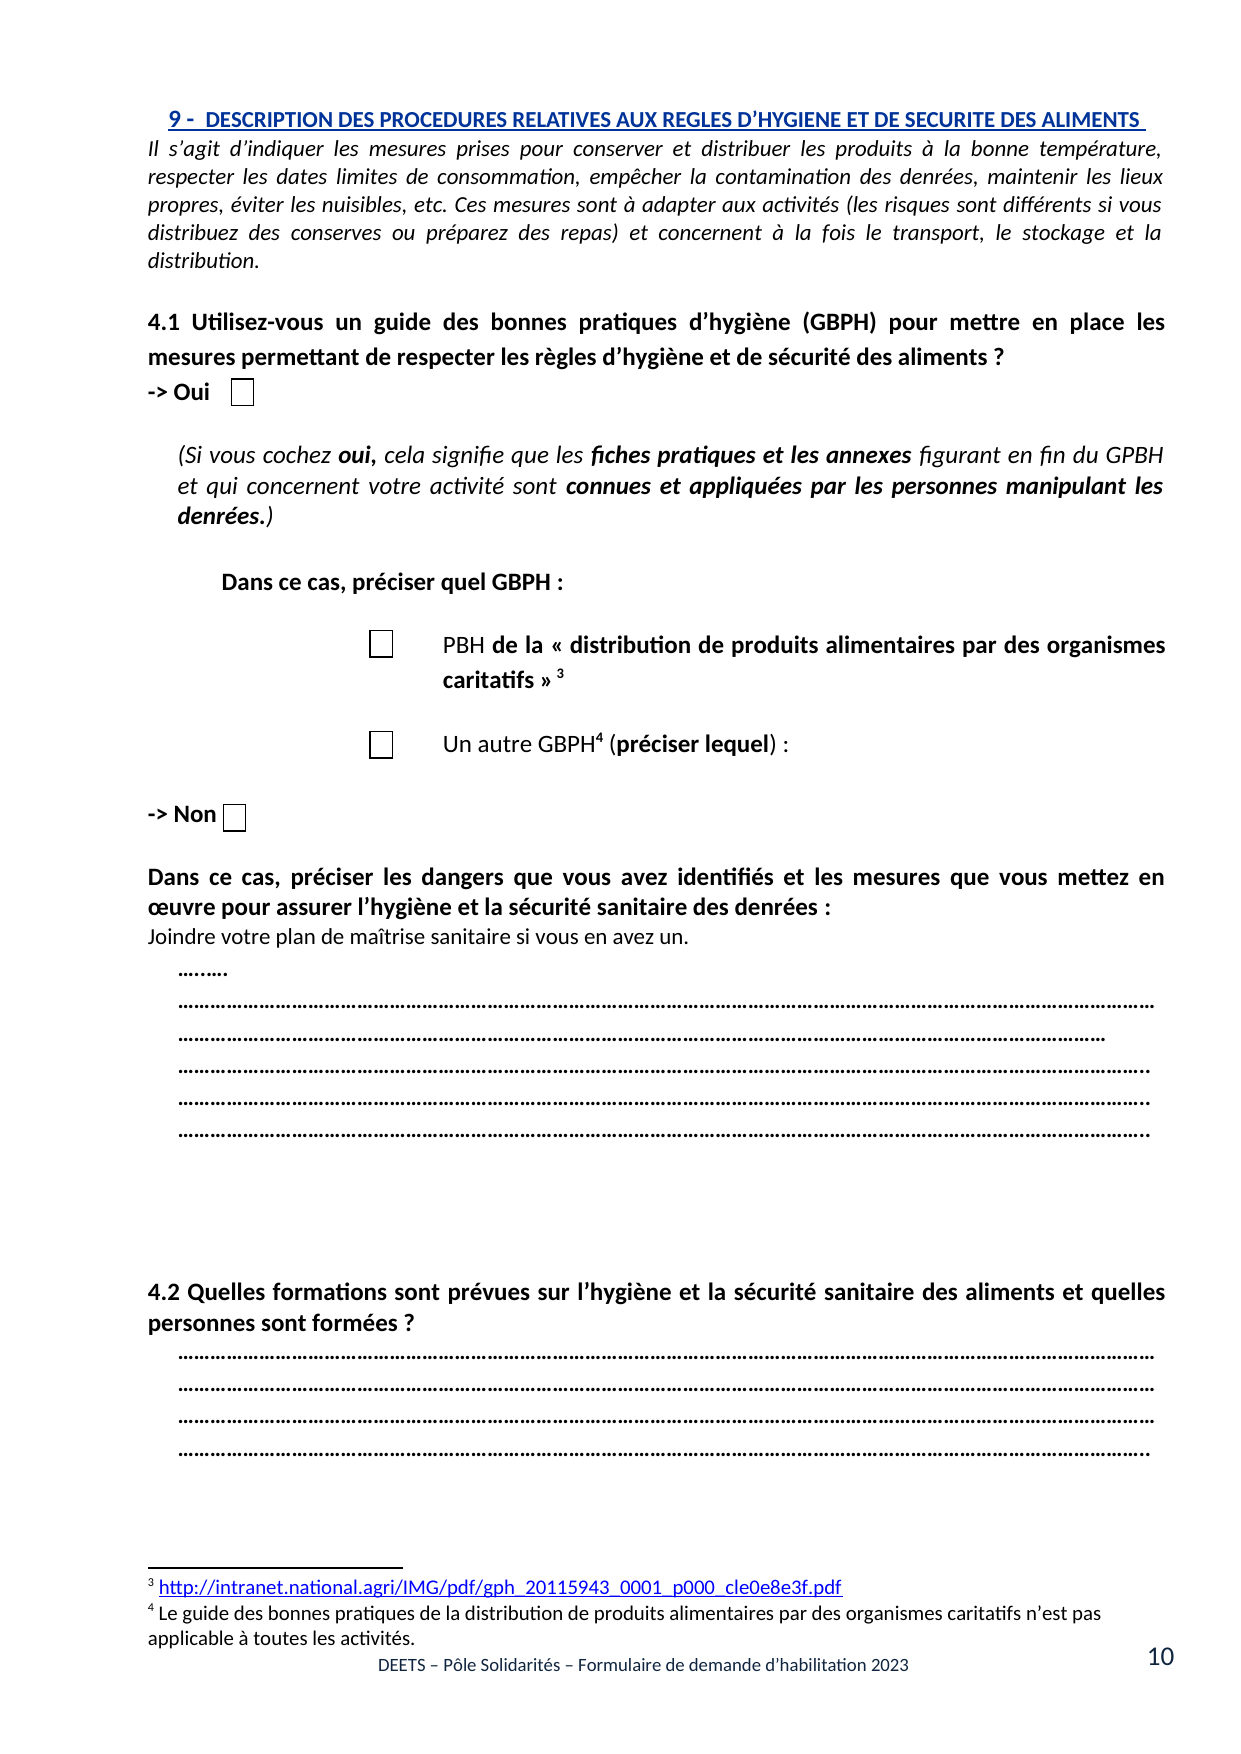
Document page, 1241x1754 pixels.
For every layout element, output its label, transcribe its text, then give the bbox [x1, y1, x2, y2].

text 4.1 Utilisez-vous un guide des bonnes pratiques d’hygiène (GBPH) pour mettre en place les mesures permettant de respecter les règles d’hygiène et de sécurité des aliments ? [148, 306, 1167, 372]
text …………………………………………………………………………………………………………………………………………………………….. [177, 1051, 1167, 1079]
text Dans ce cas, préciser quel GBPH : [221, 566, 1167, 596]
text Joindre votre plan de maîtrise sanitaire si vous en avez un. [148, 922, 1167, 950]
text Dans ce cas, préciser les dangers que vous avez identifiés et les mesures que vous mettez en œuvre pour assurer l’hygiène et la sécurité sanitaire des denrées : [148, 861, 1167, 922]
subtitle 9 - DESCRIPTION DES PROCEDURES RELATIVES AUX REGLES D’HYGIENE ET DE SECURITE DES ALIMENTS [148, 103, 1167, 134]
text -> Oui [148, 376, 1167, 407]
text …..….……………………………………………………………………………………………………………………………………………………………………………………………………………………………………………………………………………………………………………………… [177, 954, 1167, 1047]
text …………………………………………………………………………………………………………………………………………………………………………………………………………………………………………………………………………………………………………………………………………………………………………………………………………………………………………………………………………………………………………………………………………………………………………………………………………………………………………………………….. [177, 1337, 1167, 1462]
text Il s’agit d’indiquer les mesures prises pour conserver et distribuer les produits à la bonne température, respecter les dates limites de consommation, empêcher la contamination des denrées, maintenir les lieux propres, éviter les nuisibles, etc. Ces mesures sont à adapter aux activités (les risques sont différents si vous distribuez des conserves ou préparez des repas) et concernent à la fois le transport, le stockage et la distribution. [148, 134, 1167, 274]
text (Si vous cochez oui, cela signifie que les fiches pratiques et les annexes figurant en fin du GPBH et qui concernent votre activité sont connues et appliquées par les personnes manipulant les denrées.) [177, 439, 1167, 531]
text PBH de la « distribution de produits alimentaires par des organismes caritatifs » [369, 629, 1167, 695]
text …………………………………………………………………………………………………………………………………………………………….. [177, 1083, 1167, 1111]
text Un autre GBPH (préciser lequel) : [295, 728, 1167, 759]
text 4.2 Quelles formations sont prévues sur l’hygiène et la sécurité sanitaire des aliments et quelles personnes sont formées ? [148, 1276, 1167, 1337]
text …………………………………………………………………………………………………………………………………………………………….. [177, 1115, 1167, 1143]
text -> Non [148, 798, 1167, 829]
